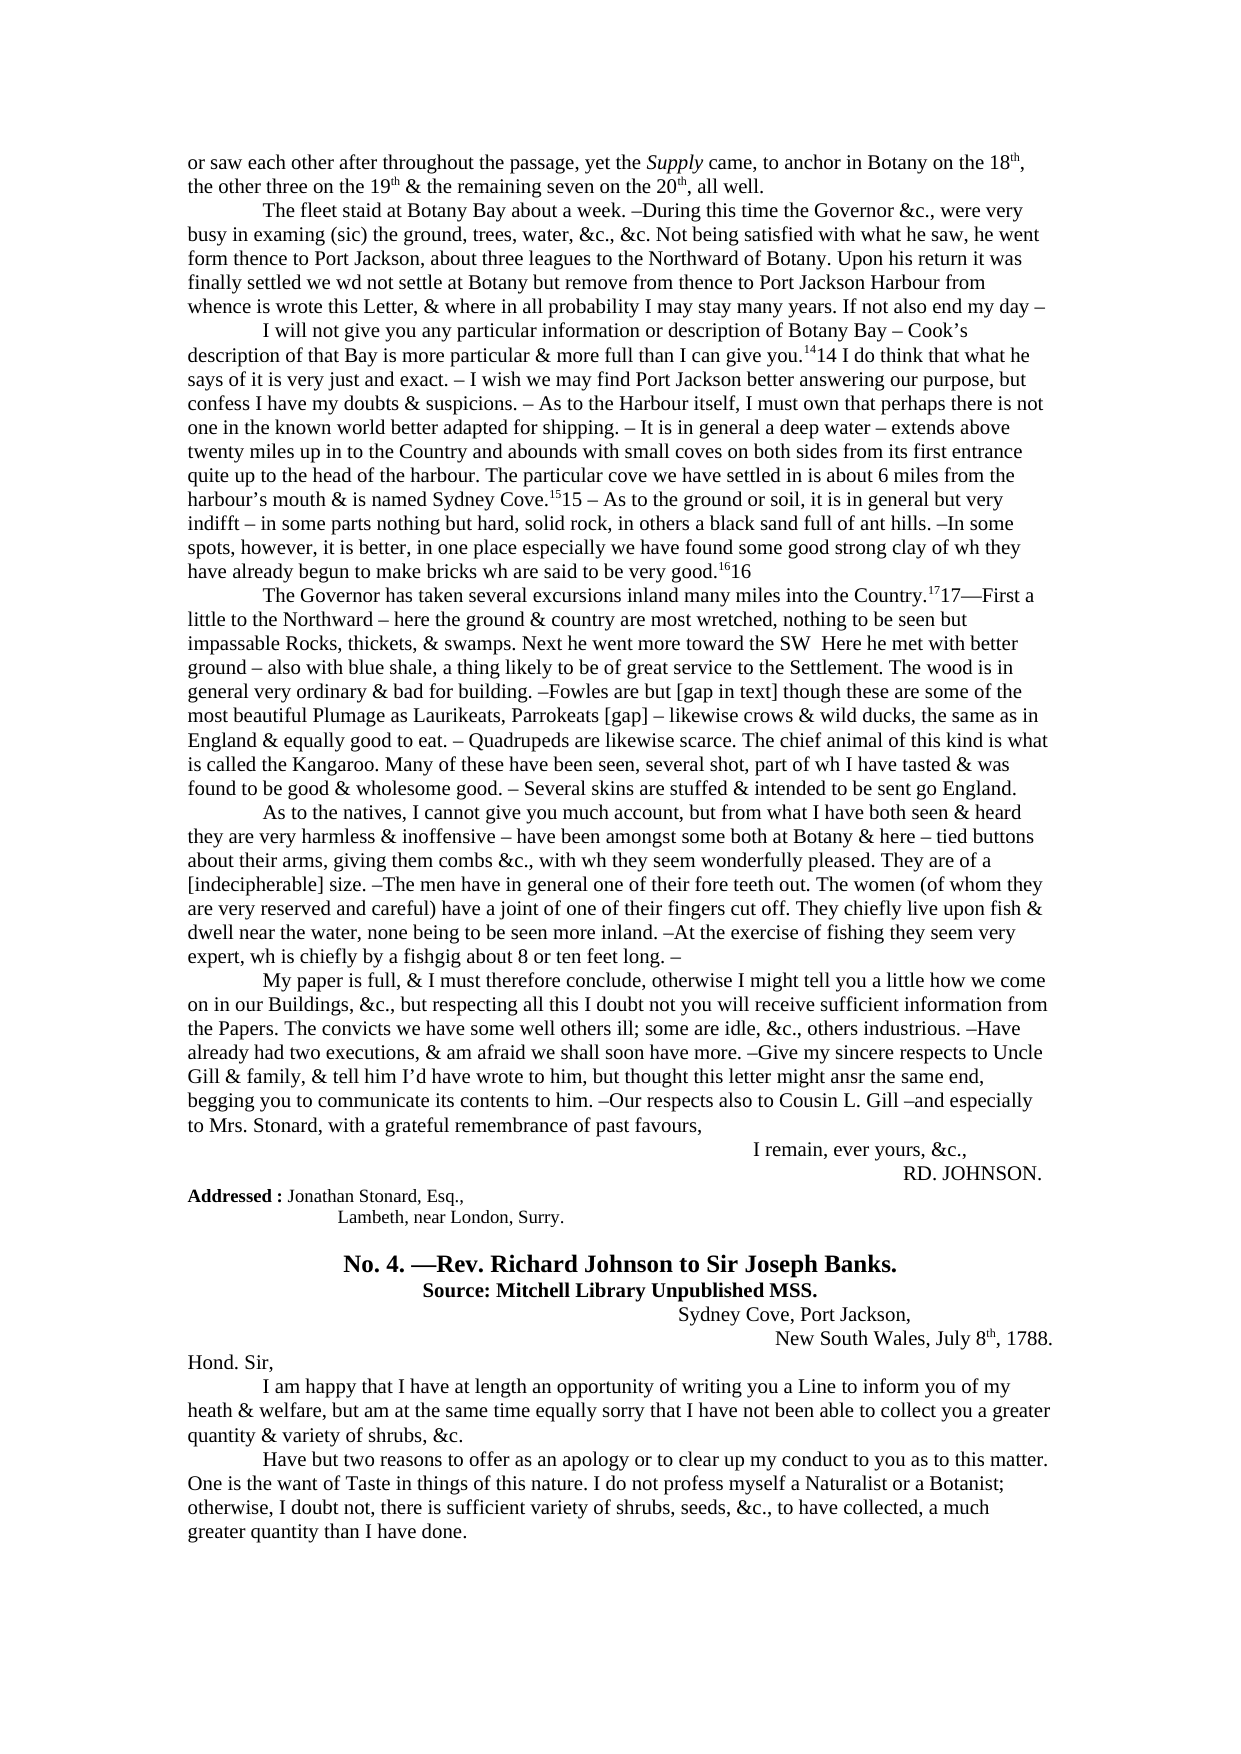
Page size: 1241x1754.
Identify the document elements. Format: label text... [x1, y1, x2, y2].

text No. 4. —Rev. Richard Johnson to Sir Joseph Banks. [187, 1249, 1053, 1278]
text Have but two reasons to offer as an apology or to clear up my conduct to you as to this matter. One is the want of Taste in things of this nature. I do not profess myself a Naturalist or a Botanist; otherwise, I doubt not, there is sufficient variety of shrubs, seeds, &c., to have collected, a much greater quantity than I have done. [187, 1447, 1053, 1543]
text I will not give you any particular information or description of Botany Bay – Cook’s description of that Bay is more particular & more full than I can give you.14 I do think that what he says of it is very just and exact. – I wish we may find Port Jackson better answering our purpose, but confess I have my doubts & suspicions. – As to the Harbour itself, I must own that perhaps there is not one in the known world better adapted for shipping. – It is in general a deep water – extends above twenty miles up in to the Country and abounds with small coves on both sides from its first entrance quite up to the head of the harbour. The particular cove we have settled in is about 6 miles from the harbour’s mouth & is named Sydney Cove.15 – As to the ground or soil, it is in general but very indifft – in some parts nothing but hard, solid rock, in others a black sand full of ant hills. –In some spots, however, it is better, in one place especially we have found some good strong clay of wh they have already begun to make bricks wh are said to be very good.16 [187, 318, 1053, 583]
text I remain, ever yours, &c., [187, 1137, 1053, 1161]
text As to the natives, I cannot give you much account, but from what I have both seen & heard they are very harmless & inoffensive – have been amongst some both at Botany & here – tied buttons about their arms, giving them combs &c., with wh they seem wonderfully pleased. They are of a [indecipherable] size. –The men have in general one of their fore teeth out. The women (of whom they are very reserved and careful) have a joint of one of their fingers cut off. They chiefly live upon fish & dwell near the water, none being to be seen more inland. –At the exercise of fishing they seem very expert, wh is chiefly by a fishgig about 8 or ten feet long. – [187, 800, 1053, 968]
text The Governor has taken several excursions inland many miles into the Country.17—First a little to the Northward – here the ground & country are most wretched, nothing to be seen but impassable Rocks, thickets, & swamps. Next he went more toward the SW Here he met with better ground – also with blue shale, a thing likely to be of great service to the Settlement. The wood is in general very ordinary & bad for building. –Fowles are but [gap in text] though these are some of the most beautiful Plumage as Laurikeats, Parrokeats [gap] – likewise crows & wild ducks, the same as in England & equally good to eat. – Quadrupeds are likewise scarce. The chief animal of this kind is what is called the Kangaroo. Many of these have been seen, several shot, part of wh I have tasted & was found to be good & wholesome good. – Several skins are stuffed & intended to be sent go England. [187, 583, 1053, 800]
text My paper is full, & I must therefore conclude, otherwise I might tell you a little how we come on in our Buildings, &c., but respecting all this I doubt not you will receive sufficient information from the Papers. The convicts we have some well others ill; some are idle, &c., others industrious. –Have already had two executions, & am afraid we shall soon have more. –Give my sincere respects to Uncle Gill & family, & tell him I’d have wrote to him, but thought this letter might ansr the same end, begging you to communicate its contents to him. –Our respects also to Cousin L. Gill –and especially to Mrs. Stonard, with a grateful remembrance of past favours, [187, 968, 1053, 1137]
text Addressed : Jonathan Stonard, Esq., [187, 1185, 1053, 1206]
text Lambeth, near London, Surry. [187, 1206, 1053, 1228]
text Hond. Sir, [187, 1350, 1053, 1374]
text Sydney Cove, Port Jackson, [187, 1302, 1053, 1326]
text RD. JOHNSON. [187, 1161, 1053, 1185]
text The fleet staid at Botany Bay about a week. –During this time the Governor &c., were very busy in examing (sic) the ground, trees, water, &c., &c. Not being satisfied with what he saw, he went form thence to Port Jackson, about three leagues to the Northward of Botany. Upon his return it was finally settled we wd not settle at Botany but remove from thence to Port Jackson Harbour from whence is wrote this Letter, & where in all probability I may stay many years. If not also end my day – [187, 198, 1053, 318]
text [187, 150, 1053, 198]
text New South Wales, July 8th, 1788. [187, 1326, 1053, 1350]
text I am happy that I have at length an opportunity of writing you a Line to inform you of my heath & welfare, but am at the same time equally sorry that I have not been able to collect you a greater quantity & variety of shrubs, &c. [187, 1374, 1053, 1447]
text Source: Mitchell Library Unpublished MSS. [187, 1278, 1053, 1302]
